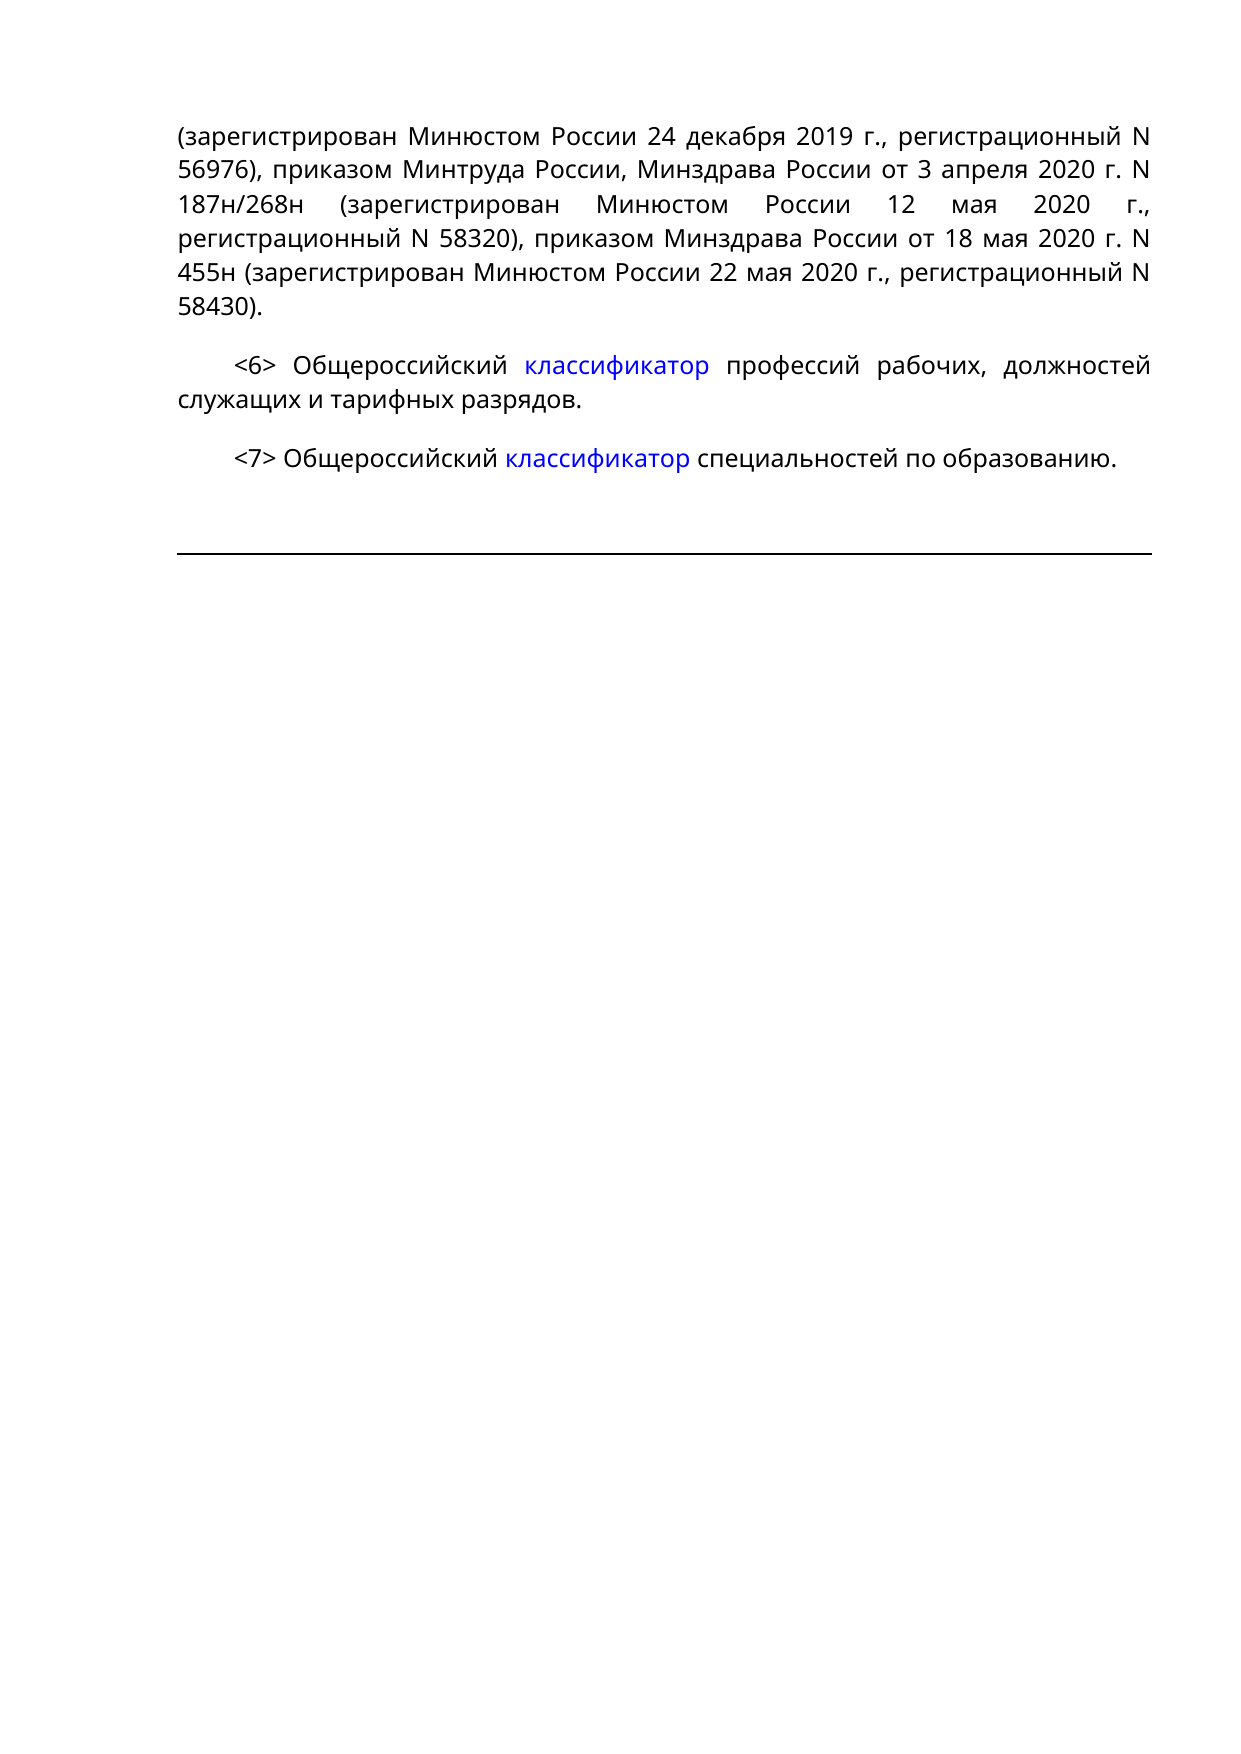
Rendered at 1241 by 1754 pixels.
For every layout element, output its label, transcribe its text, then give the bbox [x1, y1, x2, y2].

text <7> Общероссийский классификатор специальностей по образованию. [177, 441, 1152, 475]
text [177, 118, 1152, 322]
text <6> Общероссийский классификатор профессий рабочих, должностей служащих и тарифных разрядов. [177, 347, 1152, 416]
